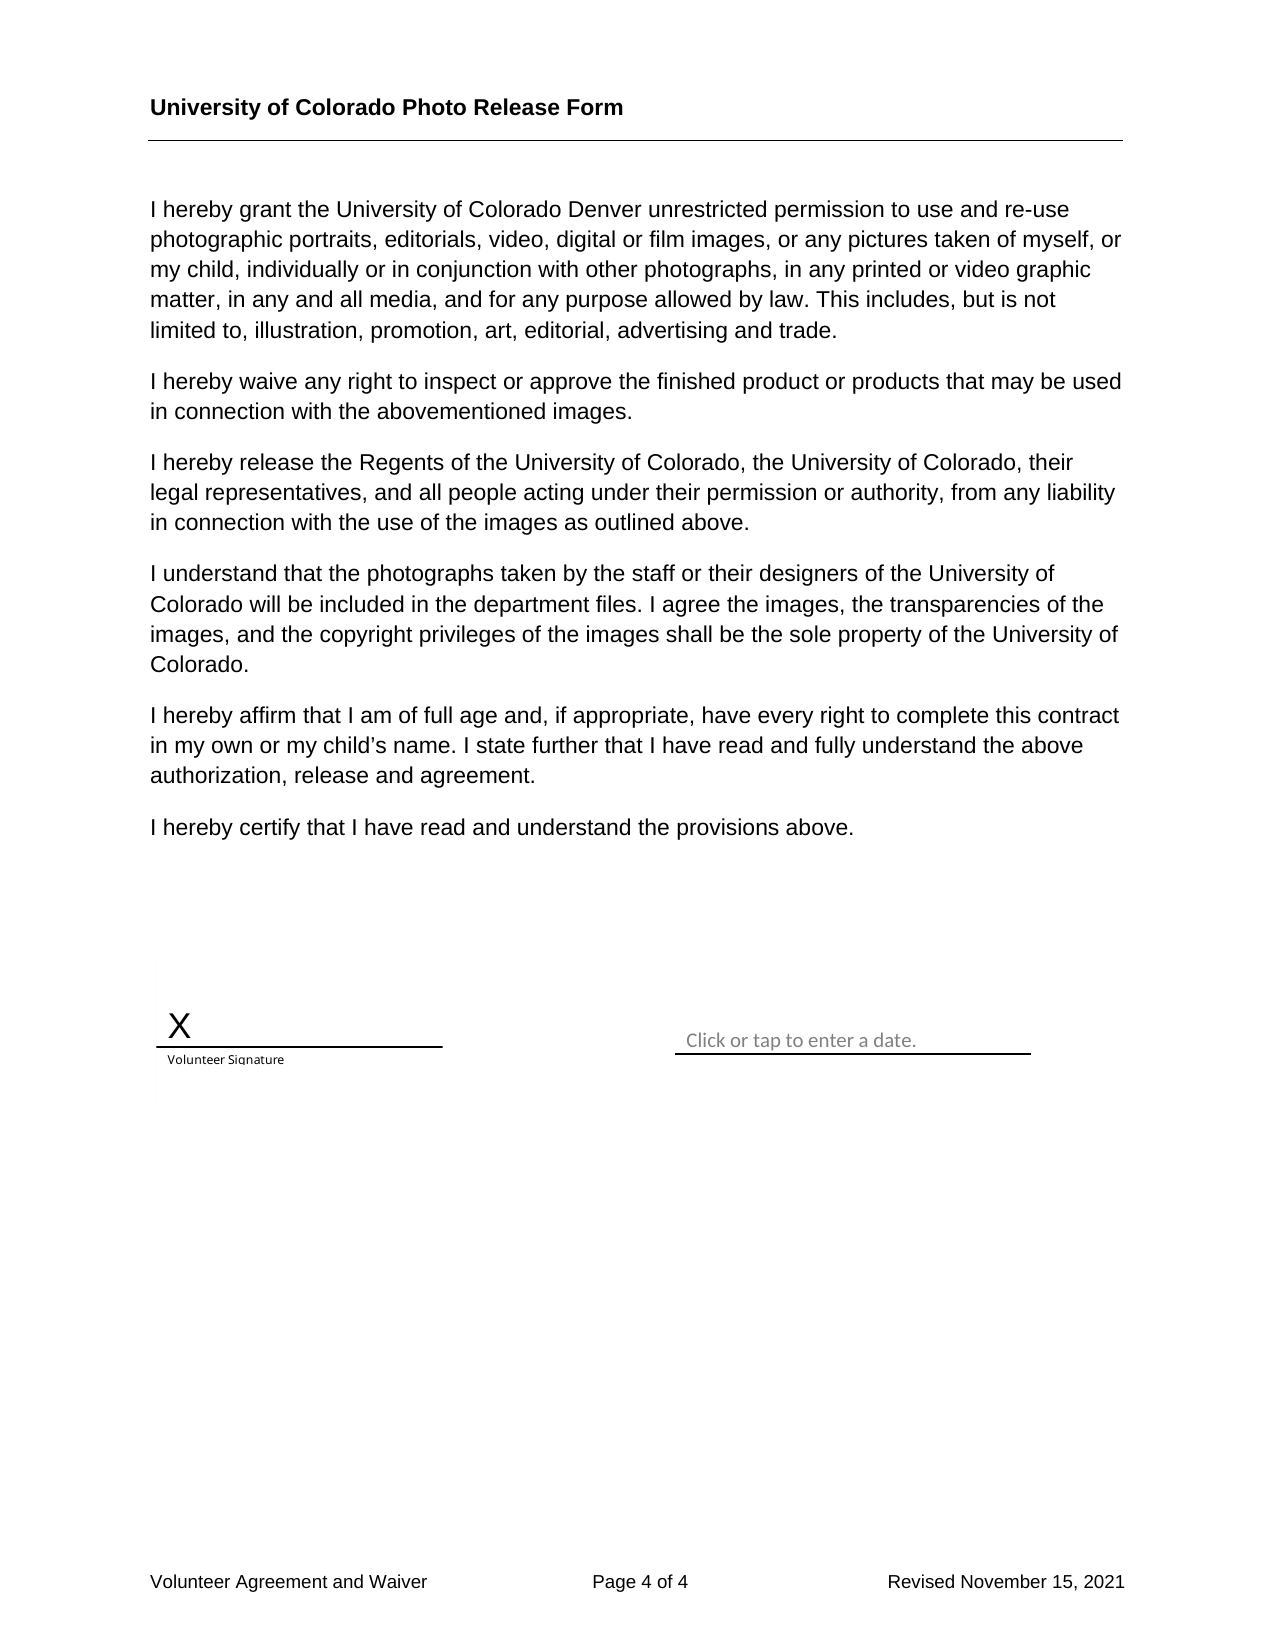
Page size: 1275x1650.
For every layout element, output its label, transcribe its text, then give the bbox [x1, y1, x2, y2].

text University of Colorado Photo Release Form [150, 94, 1125, 120]
text I hereby grant the University of Colorado Denver unrestricted permission to use and re-use photographic portraits, editorials, video, digital or film images, or any pictures taken of myself, or my child, individually or in conjunction with other photographs, in any printed or video graphic matter, in any and all media, and for any purpose allowed by law. This includes, but is not limited to, illustration, promotion, art, editorial, advertising and trade. [150, 196, 1125, 343]
text I hereby affirm that I am of full age and, if appropriate, have every right to complete this contract in my own or my child’s name. I state further that I have read and fully understand the above authorization, release and agreement. [150, 702, 1125, 789]
text I understand that the photographs taken by the staff or their designers of the University of Colorado will be included in the department files. I agree the images, the transparencies of the images, and the copyright privileges of the images shall be the sole property of the University of Colorado. [150, 560, 1125, 677]
text I hereby release the Regents of the University of Colorado, the University of Colorado, their legal representatives, and all people acting under their permission or authority, from any liability in connection with the use of the images as outlined above. [150, 449, 1125, 536]
text I hereby certify that I have read and understand the provisions above. [150, 813, 1125, 840]
text I hereby waive any right to inspect or approve the finished product or products that may be used in connection with the abovementioned images. [150, 368, 1125, 424]
